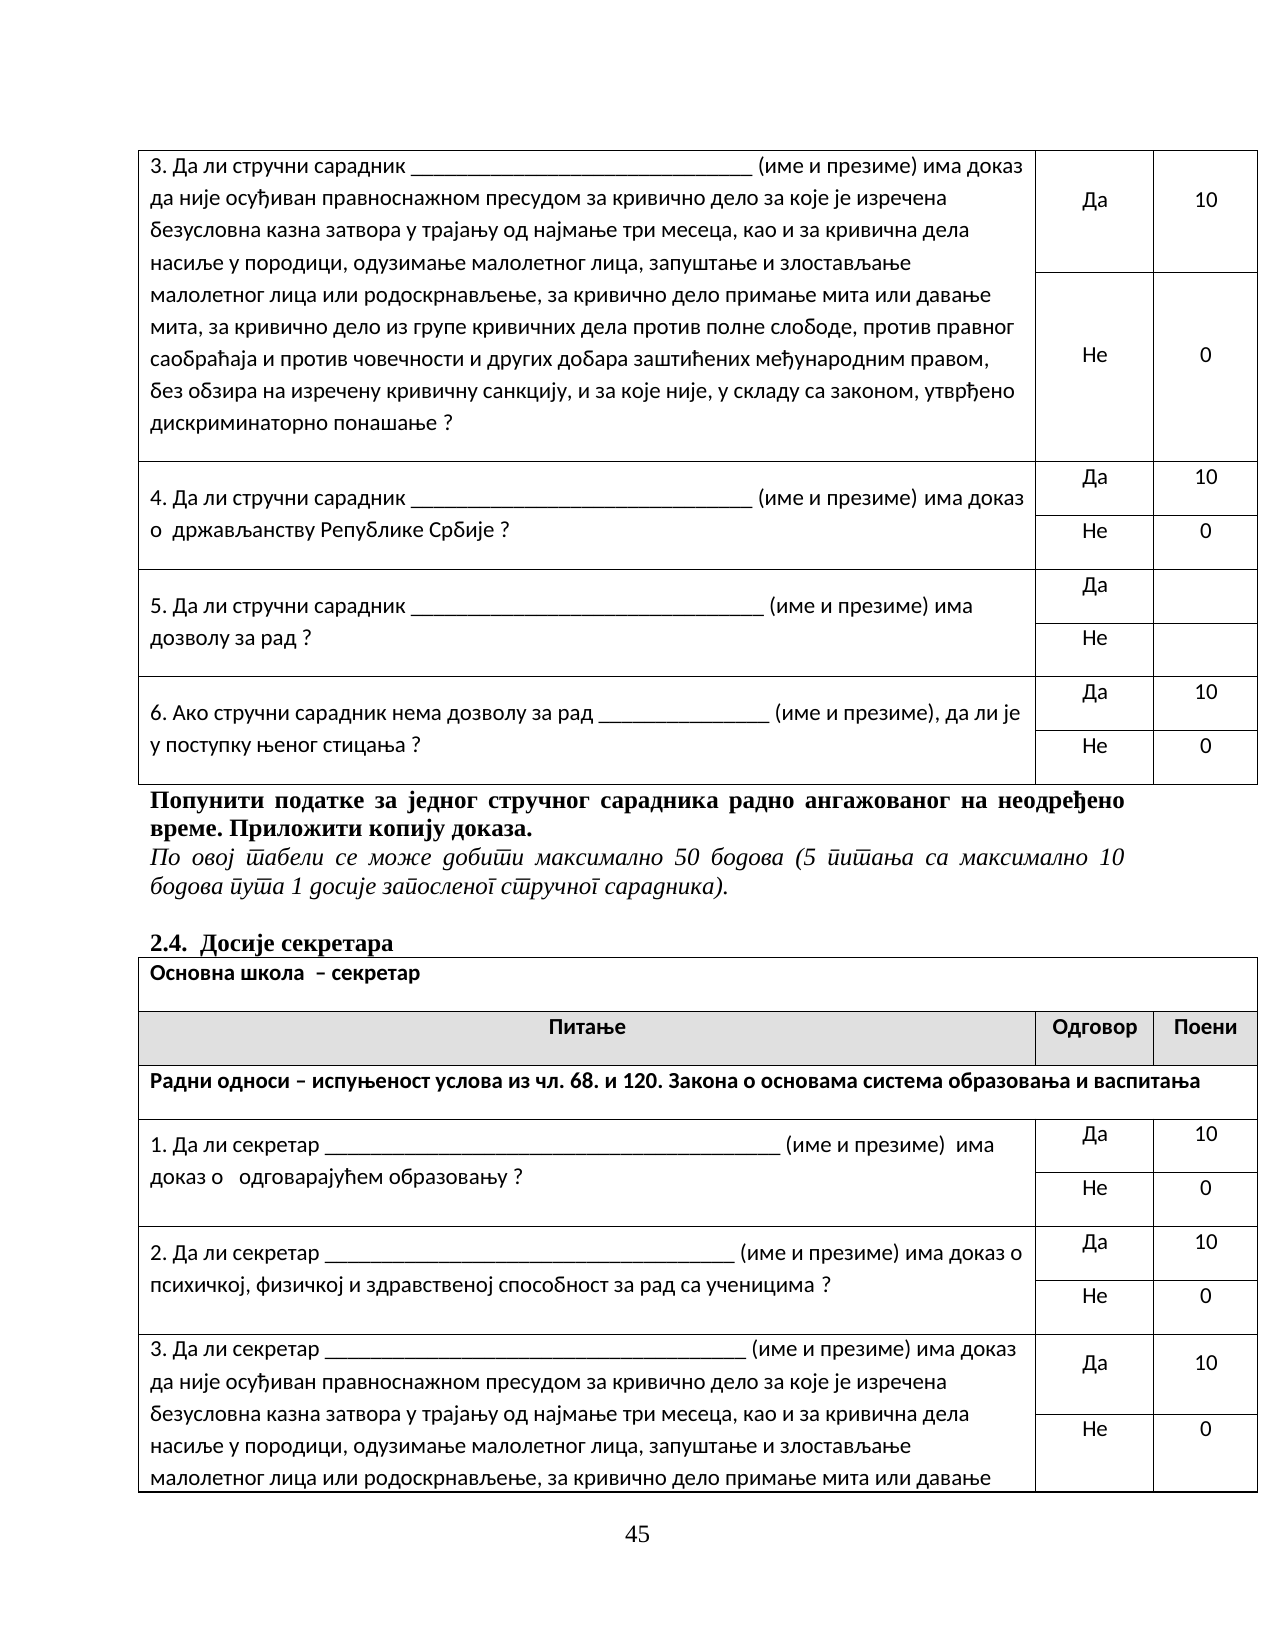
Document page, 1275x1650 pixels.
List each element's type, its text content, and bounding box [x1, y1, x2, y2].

table_cell [1154, 570, 1257, 622]
table_cell Радни односи – испуњеност услова из чл. 68. и 120. Закона о основама система образовања и васпитања [139, 1066, 1257, 1118]
table_cell 0 [1154, 516, 1257, 569]
table_cell 0 [1154, 1173, 1257, 1226]
table_cell 0 [1154, 273, 1257, 461]
table_cell 2. Да ли секретар ____________________________________ (име и презиме) има доказ о психичкој, физичкој и здравственој способност за рад са ученицима ? [139, 1227, 1035, 1333]
table_cell 1. Да ли секретар ________________________________________ (име и презиме) има доказ о одговарајућем образовању ? [139, 1120, 1035, 1226]
text Попунити податке за једног стручног сарадника радно ангажованог на неодређено време. Приложити копију доказа. [150, 785, 1125, 842]
text По овој табели се може добити максимално 50 бодова (5 питања са максимално 10 бодова пута 1 досије запосленог стручног сарадника). [150, 842, 1125, 900]
table_cell Да [1036, 1120, 1153, 1172]
table_cell 0 [1154, 1281, 1257, 1333]
table_cell Не [1036, 273, 1153, 461]
table_cell Не [1036, 1173, 1153, 1226]
table_cell 10 [1154, 151, 1257, 272]
table_cell 0 [1154, 1415, 1257, 1491]
table_cell Не [1036, 731, 1153, 784]
table_cell Не [1036, 1415, 1153, 1491]
table_cell 10 [1154, 1335, 1257, 1413]
table_cell Да [1036, 151, 1153, 272]
table_cell Одговор [1036, 1012, 1153, 1065]
table_cell 10 [1154, 462, 1257, 515]
table_cell 10 [1154, 677, 1257, 730]
table_cell 3. Да ли стручни сарадник ______________________________ (име и презиме) има доказ да није осуђиван правноснажном пресудом за кривично дело за које је изречена безусловна казна затвора у трајању од најмање три месеца, као и за кривична дела насиље у породици, одузимање малолетног лица, запуштање и злостављање малолетног лица или родоскрнављење, за кривично дело примање мита или давање мита, за кривично дело из групе кривичних дела против полне слободе, против правног саобраћаја и против човечности и других добара заштићених међународним правом, без обзира на изречену кривичну санкцију, и за које није, у складу са законом, утврђено дискриминаторно понашање ? [139, 151, 1035, 461]
table_cell Да [1036, 1227, 1153, 1280]
table_cell 5. Да ли стручни сарадник _______________________________ (име и презиме) има дозволу за рад ? [139, 570, 1035, 676]
table_cell 0 [1154, 731, 1257, 784]
table_cell Да [1036, 462, 1153, 515]
table_cell Да [1036, 1335, 1153, 1413]
table_cell Поени [1154, 1012, 1257, 1065]
table_cell Не [1036, 1281, 1153, 1333]
table_cell 10 [1154, 1227, 1257, 1280]
table_cell 4. Да ли стручни сарадник ______________________________ (име и презиме) има доказ о држављанству Републике Србије ? [139, 462, 1035, 569]
table_cell Питање [139, 1012, 1035, 1065]
table_cell Не [1036, 516, 1153, 569]
table_cell Да [1036, 677, 1153, 730]
text 2.4. Досије секретара [150, 928, 1125, 957]
table_cell 3. Да ли секретар _____________________________________ (име и презиме) има доказ да није осуђиван правноснажном пресудом за кривично дело за које је изречена безусловна казна затвора у трајању од најмање три месеца, као и за кривична дела насиље у породици, одузимање малолетног лица, запуштање и злостављање малолетног лица или родоскрнављење, за кривично дело примање мита или давање мита, за кривично дело из групе кривичних дела против полне слободе, против правног саобраћаја и против човечности и других добара заштићених међународним правом, без обзира на изречену кривичну санкцију, и за које није, у складу са законом, утврђено дискриминаторно понашање ? [139, 1335, 1035, 1491]
table_cell 10 [1154, 1120, 1257, 1172]
table_cell Да [1036, 570, 1153, 622]
table_header Основна школа – секретар [139, 958, 1257, 1011]
table_cell [1154, 624, 1257, 676]
table_cell Не [1036, 624, 1153, 676]
table_cell 6. Ако стручни сарадник нема дозволу за рад _______________ (име и презиме), да ли је у поступку њеног стицања ? [139, 677, 1035, 784]
